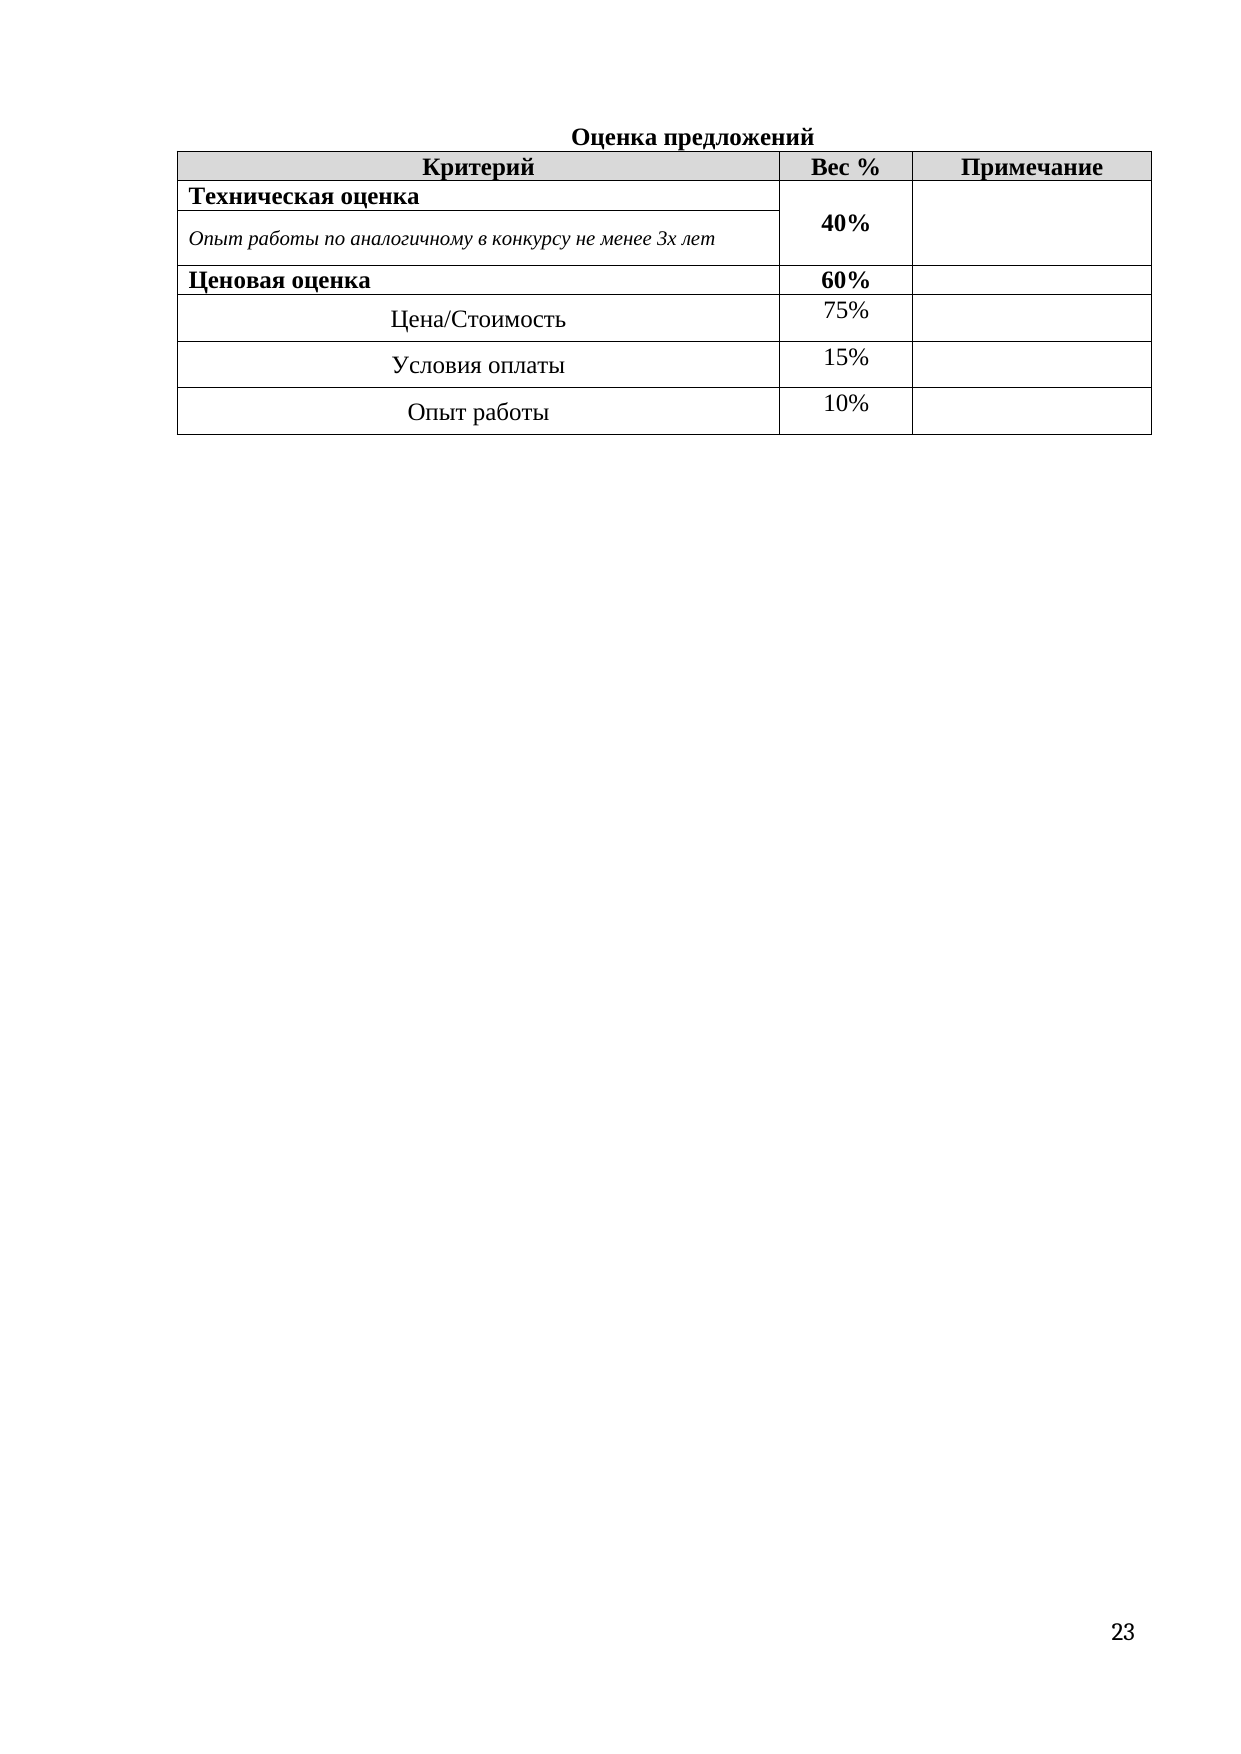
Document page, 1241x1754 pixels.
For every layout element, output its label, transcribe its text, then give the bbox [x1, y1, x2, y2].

table_cell [913, 181, 1151, 210]
table_cell Опыт работы [178, 388, 779, 434]
table_header Примечание [913, 152, 1151, 180]
table_cell [913, 295, 1151, 341]
text Оценка предложений [233, 122, 1152, 151]
table_cell 40% [780, 181, 912, 264]
table_cell 75% [780, 295, 912, 341]
table_cell Техническая оценка [178, 181, 779, 210]
table_header Вес % [780, 152, 912, 180]
table_cell Опыт работы по аналогичному в конкурсу не менее 3х лет [178, 211, 779, 264]
table_cell Цена/Стоимость [178, 295, 779, 341]
table_header Критерий [178, 152, 779, 180]
table_cell 60% [780, 266, 912, 294]
table_cell [913, 266, 1151, 294]
table_cell [913, 388, 1151, 434]
table_cell Ценовая оценка [178, 266, 779, 294]
table_cell 10% [780, 388, 912, 434]
table_cell 15% [780, 342, 912, 387]
table_cell [913, 342, 1151, 387]
table_cell [913, 210, 1151, 264]
table_cell Условия оплаты [178, 342, 779, 387]
